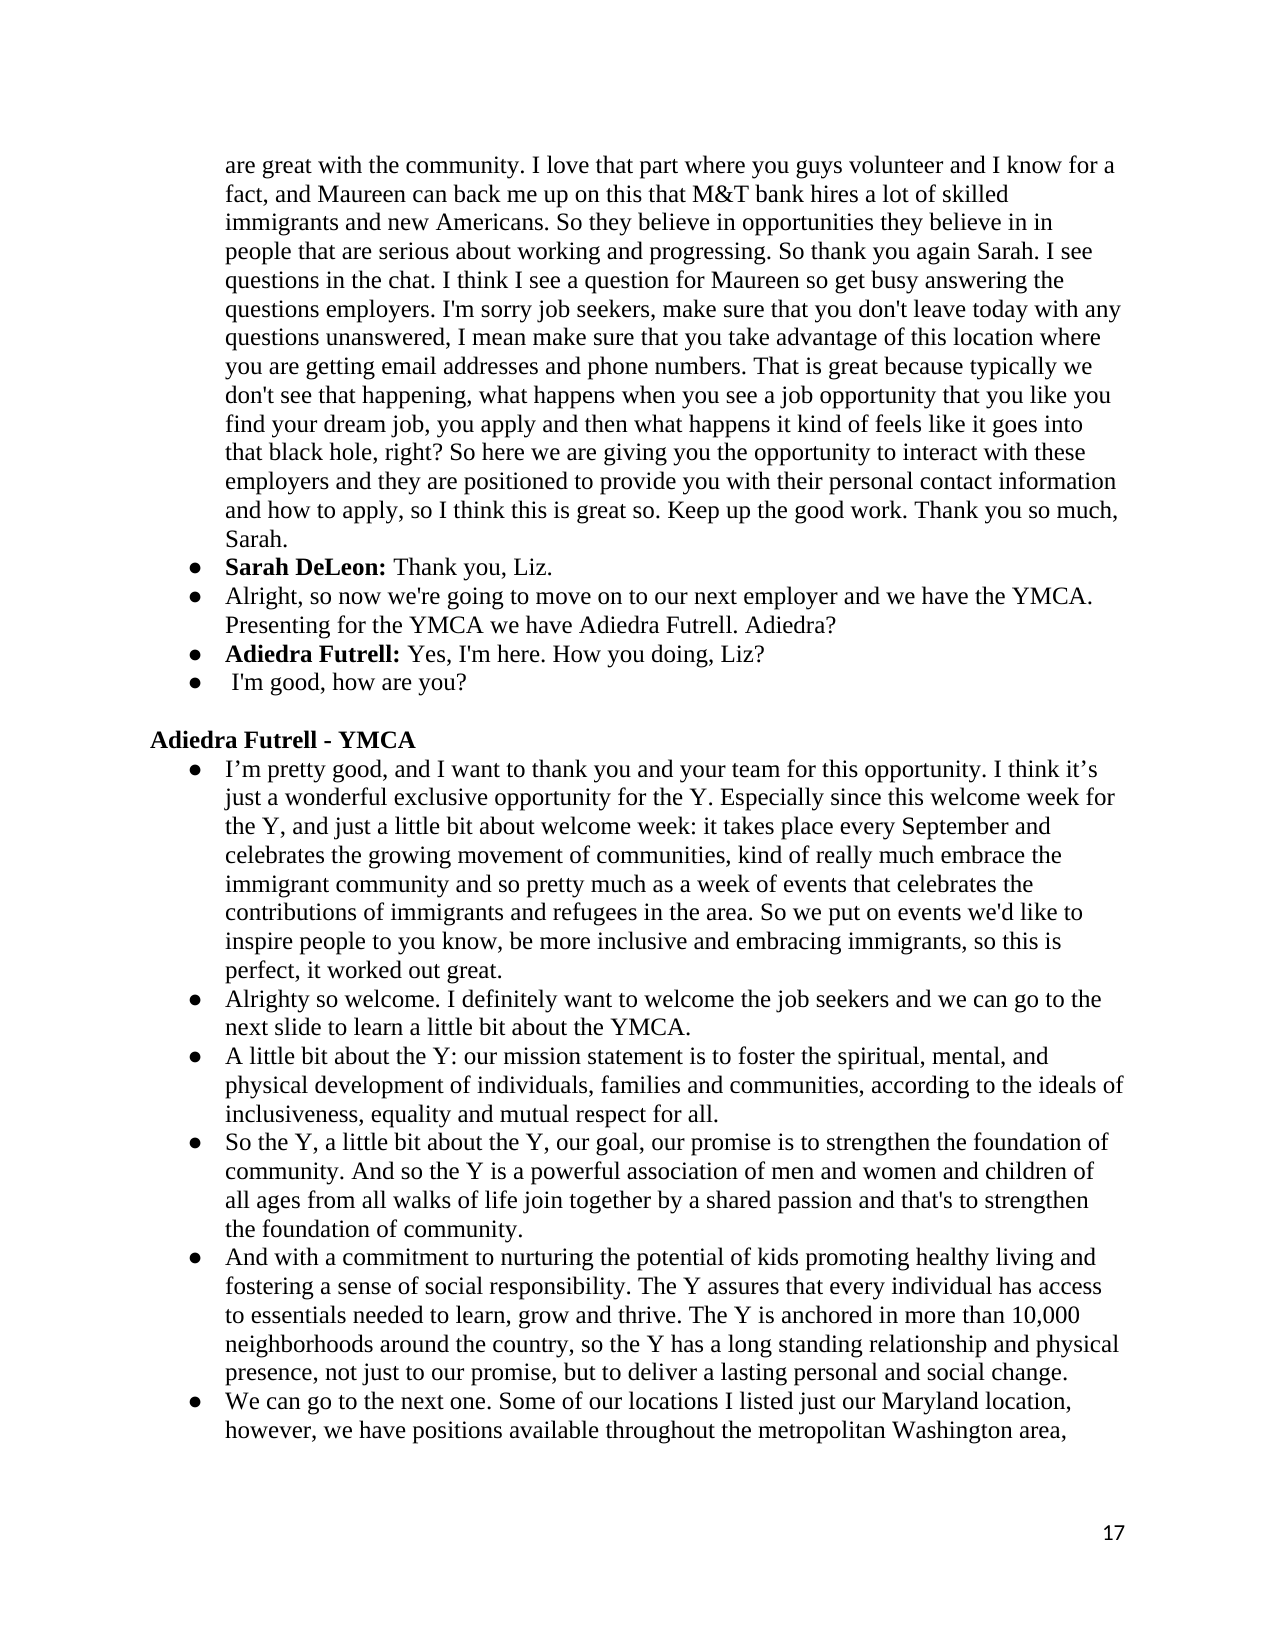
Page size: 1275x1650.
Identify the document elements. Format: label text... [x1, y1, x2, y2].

list I’m pretty good, and I want to thank you and your team for this opportunity. I think it’s just a wonderful exclusive opportunity for the Y. Especially since this welcome week for the Y, and just a little bit about welcome week: it takes place every September and celebrates the growing movement of communities, kind of really much embrace the immigrant community and so pretty much as a week of events that celebrates the contributions of immigrants and refugees in the area. So we put on events we'd like to inspire people to you know, be more inclusive and embracing immigrants, so this is perfect, it worked out great. [187, 754, 1125, 984]
list Alright, so now we're going to move on to our next employer and we have the YMCA. Presenting for the YMCA we have Adiedra Futrell. Adiedra? [187, 581, 1125, 639]
list Alrighty so welcome. I definitely want to welcome the job seekers and we can go to the next slide to learn a little bit about the YMCA. [187, 984, 1125, 1041]
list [187, 150, 1125, 552]
list A little bit about the Y: our mission statement is to foster the spiritual, mental, and physical development of individuals, families and communities, according to the ideals of inclusiveness, equality and mutual respect for all. [187, 1041, 1125, 1127]
list So the Y, a little bit about the Y, our goal, our promise is to strengthen the foundation of community. And so the Y is a powerful association of men and women and children of all ages from all walks of life join together by a shared passion and that's to strengthen the foundation of community. [187, 1127, 1125, 1242]
text Adiedra Futrell - YMCA [150, 725, 1125, 754]
list Sarah DeLeon: Thank you, Liz. [187, 552, 1125, 581]
list I'm good, how are you? [187, 667, 1125, 696]
list Adiedra Futrell: Yes, I'm here. How you doing, Liz? [187, 639, 1125, 667]
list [187, 1386, 1125, 1444]
list And with a commitment to nurturing the potential of kids promoting healthy living and fostering a sense of social responsibility. The Y assures that every individual has access to essentials needed to learn, grow and thrive. The Y is anchored in more than 10,000 neighborhoods around the country, so the Y has a long standing relationship and physical presence, not just to our promise, but to deliver a lasting personal and social change. [187, 1242, 1125, 1386]
